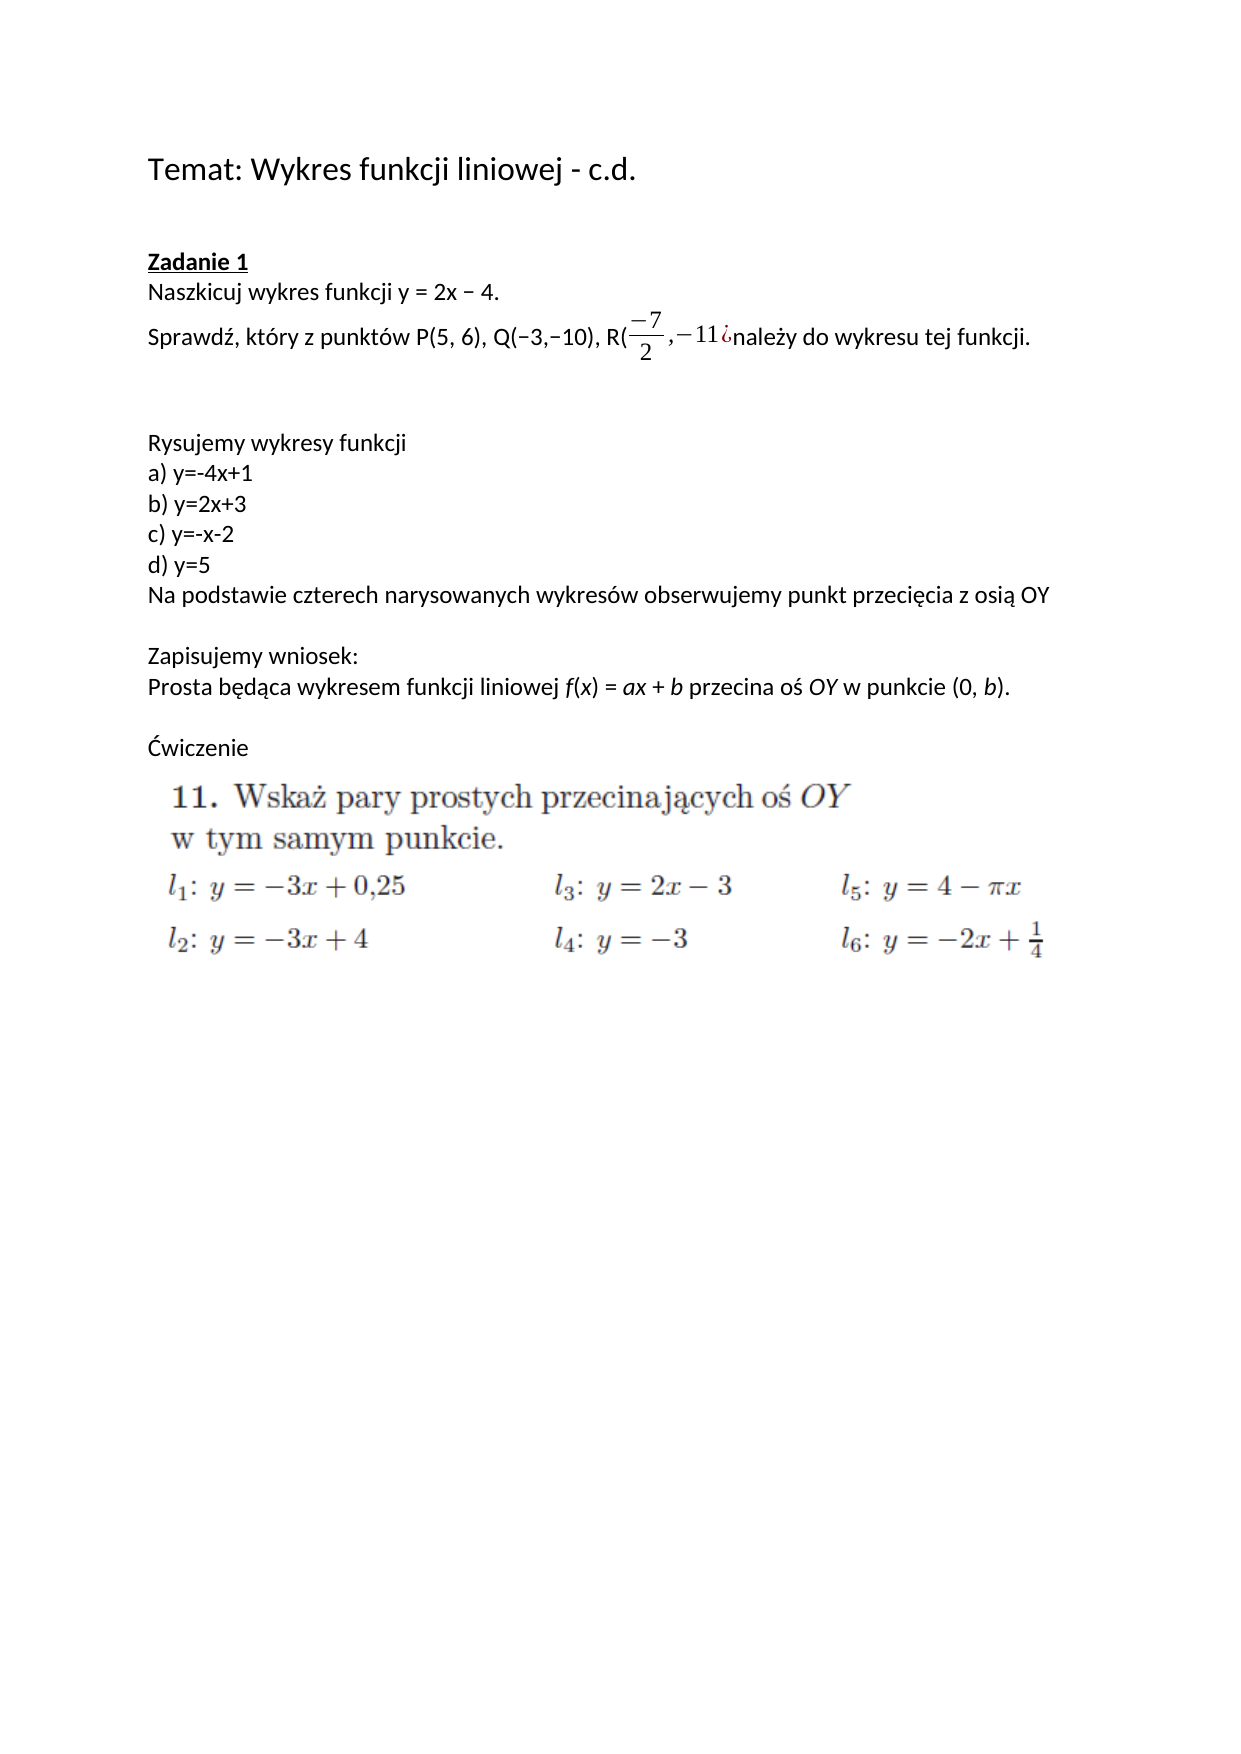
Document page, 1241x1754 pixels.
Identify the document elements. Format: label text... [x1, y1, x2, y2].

text Na podstawie czterech narysowanych wykresów obserwujemy punkt przecięcia z osią OY [148, 579, 1093, 610]
text Zadanie 1 [148, 246, 1093, 276]
text a) y=-4x+1 [148, 457, 1093, 488]
text d) y=5 [148, 549, 1093, 579]
text Sprawdź, który z punktów P(5, 6), Q(−3,−10), R(należy do wykresu tej funkcji. [148, 307, 1093, 366]
text Prosta będąca wykresem funkcji liniowej f(x) = ax + b przecina oś OY w punkcie (0, b). [148, 671, 1093, 701]
text Temat: Wykres funkcji liniowej - c.d. [148, 148, 1093, 188]
text Naszkicuj wykres funkcji y = 2x − 4. [148, 276, 1093, 307]
text Zapisujemy wniosek: [148, 640, 1093, 671]
picture [147, 762, 1093, 980]
text Ćwiczenie [148, 732, 1093, 762]
text Rysujemy wykresy funkcji [148, 427, 1093, 457]
text b) y=2x+3 [148, 488, 1093, 518]
text c) y=-x-2 [148, 518, 1093, 549]
